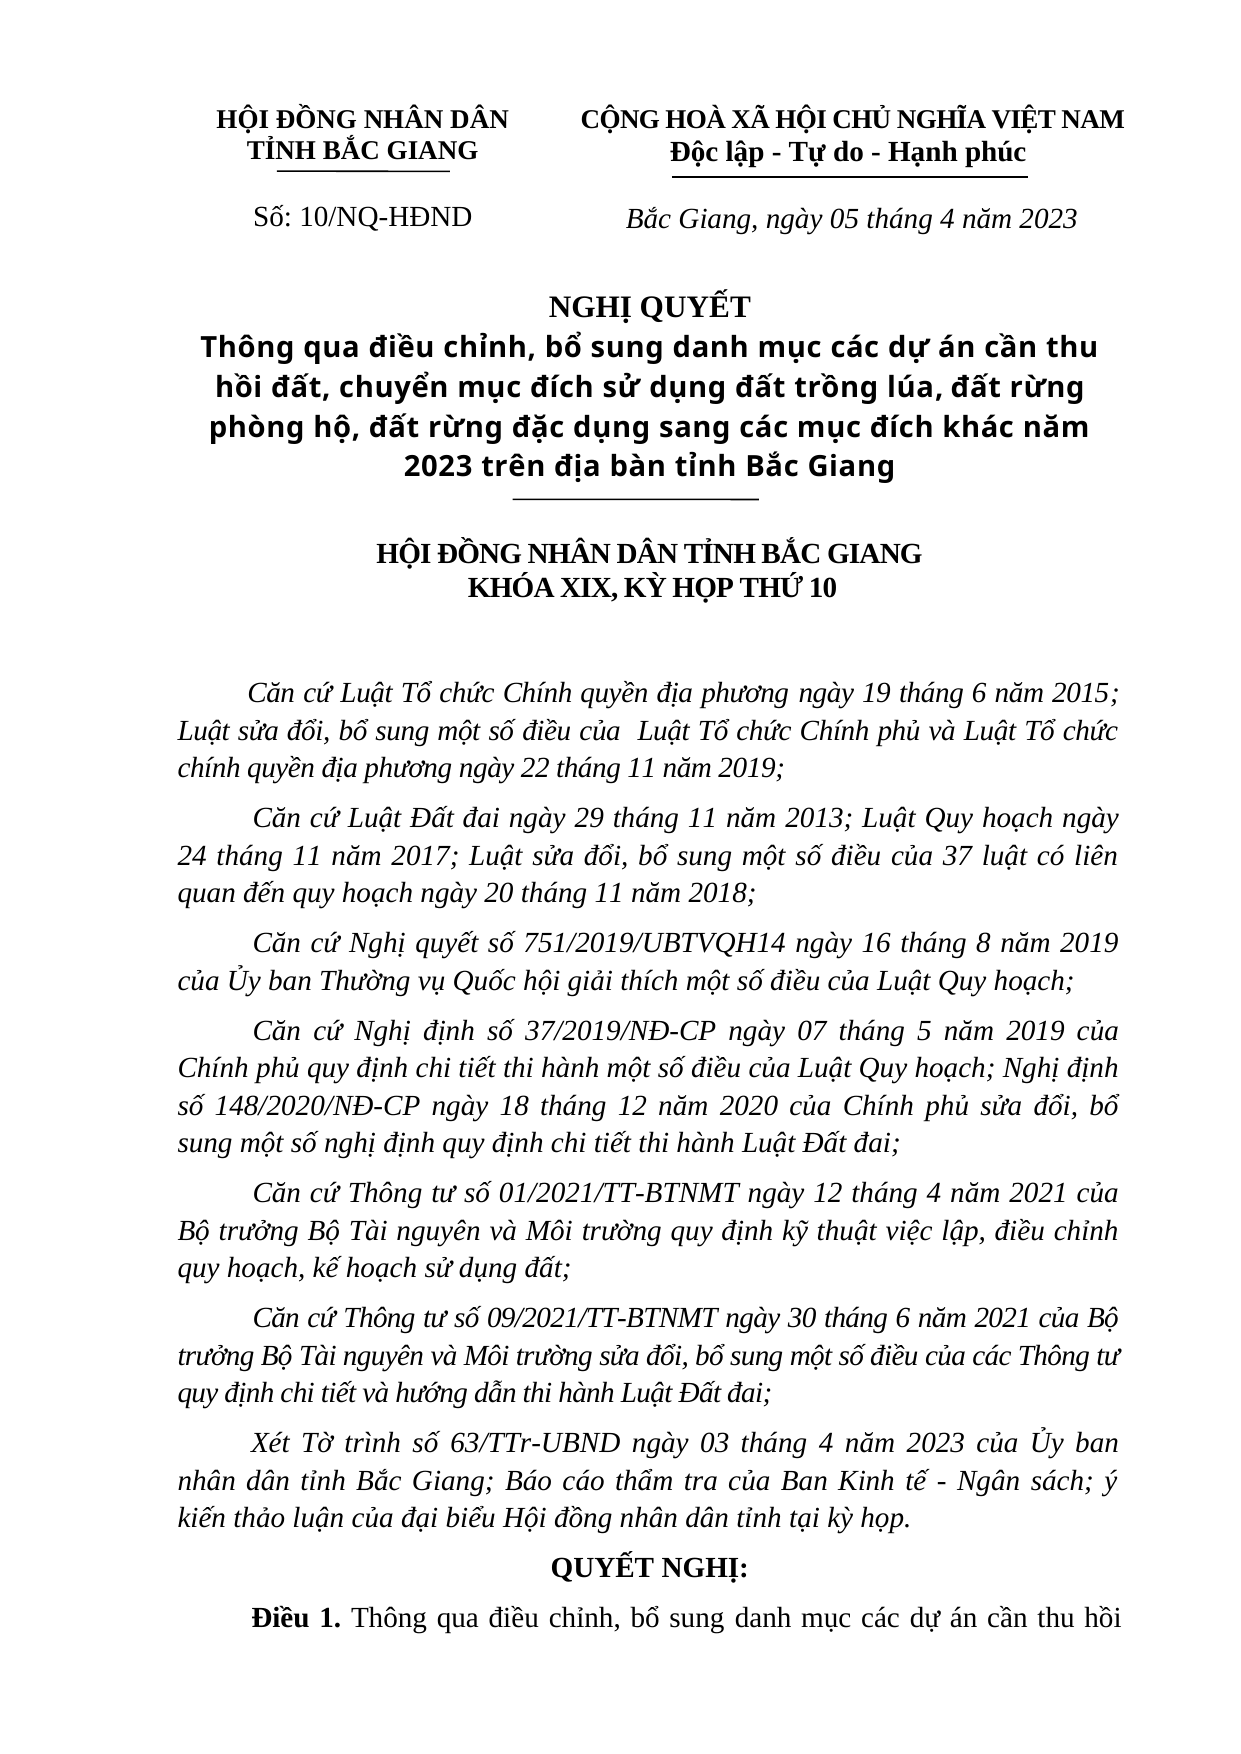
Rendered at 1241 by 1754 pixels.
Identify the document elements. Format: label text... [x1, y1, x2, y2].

table_header HỘI ĐỒNG NHÂN DÂN TỈNH BẮC GIANG Số: 10/NQ-HĐND [168, 103, 558, 235]
text KHÓA XIX, KỲ HỌP THỨ 10 [177, 570, 1122, 603]
text Căn cứ Luật Đất đai ngày 29 tháng 11 năm 2013; Luật Quy hoạch ngày 24 tháng 11 năm 2017; Luật sửa đổi, bổ sung một số điều của 37 luật có liên quan đến quy hoạch ngày 20 tháng 11 năm 2018; [177, 798, 1122, 910]
text Căn cứ Nghị quyết số 751/2019/UBTVQH14 ngày 16 tháng 8 năm 2019 của Ủy ban Thường vụ Quốc hội giải thích một số điều của Luật Quy hoạch; [177, 923, 1122, 998]
text Căn cứ Luật Tổ chức Chính quyền địa phương ngày 19 tháng 6 năm 2015; Luật sửa đổi, bổ sung một số điều của Luật Tổ chức Chính phủ và Luật Tổ chức chính quyền địa phương ngày 22 tháng 11 năm 2019; [177, 673, 1122, 785]
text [177, 1598, 1122, 1635]
text NGHỊ QUYẾT [177, 281, 1122, 327]
text HỘI ĐỒNG NHÂN DÂN TỈNH BẮC GIANG [177, 536, 1122, 570]
table_header CỘNG HOÀ XÃ HỘI CHỦ NGHĨA VIỆT NAM Độc lập - Tự do - Hạnh phúc Bắc Giang, ngày 05 tháng 4 năm 2023 [558, 103, 1148, 235]
text QUYẾT NGHỊ: [177, 1548, 1122, 1585]
text Căn cứ Thông tư số 09/2021/TT-BTNMT ngày 30 tháng 6 năm 2021 của Bộ trưởng Bộ Tài nguyên và Môi trường sửa đổi, bổ sung một số điều của các Thông tư quy định chi tiết và hướng dẫn thi hành Luật Đất đai; [177, 1298, 1122, 1410]
text Căn cứ Thông tư số 01/2021/TT-BTNMT ngày 12 tháng 4 năm 2021 của Bộ trưởng Bộ Tài nguyên và Môi trường quy định kỹ thuật việc lập, điều chỉnh quy hoạch, kế hoạch sử dụng đất; [177, 1173, 1122, 1285]
text Căn cứ Nghị định số 37/2019/NĐ-CP ngày 07 tháng 5 năm 2019 của Chính phủ quy định chi tiết thi hành một số điều của Luật Quy hoạch; Nghị định số 148/2020/NĐ-CP ngày 18 tháng 12 năm 2020 của Chính phủ sửa đổi, bổ sung một số nghị định quy định chi tiết thi hành Luật Đất đai; [177, 1010, 1122, 1160]
text Thông qua điều chỉnh, bổ sung danh mục các dự án cần thu hồi đất, chuyển mục đích sử dụng đất trồng lúa, đất rừng phòng hộ, đất rừng đặc dụng sang các mục đích khác năm 2023 trên địa bàn tỉnh Bắc Giang [177, 327, 1122, 485]
text Xét Tờ trình số 63/TTr-UBND ngày 03 tháng 4 năm 2023 của Ủy ban nhân dân tỉnh Bắc Giang; Báo cáo thẩm tra của Ban Kinh tế - Ngân sách; ý kiến thảo luận của đại biểu Hội đồng nhân dân tỉnh tại kỳ họp. [177, 1423, 1122, 1535]
